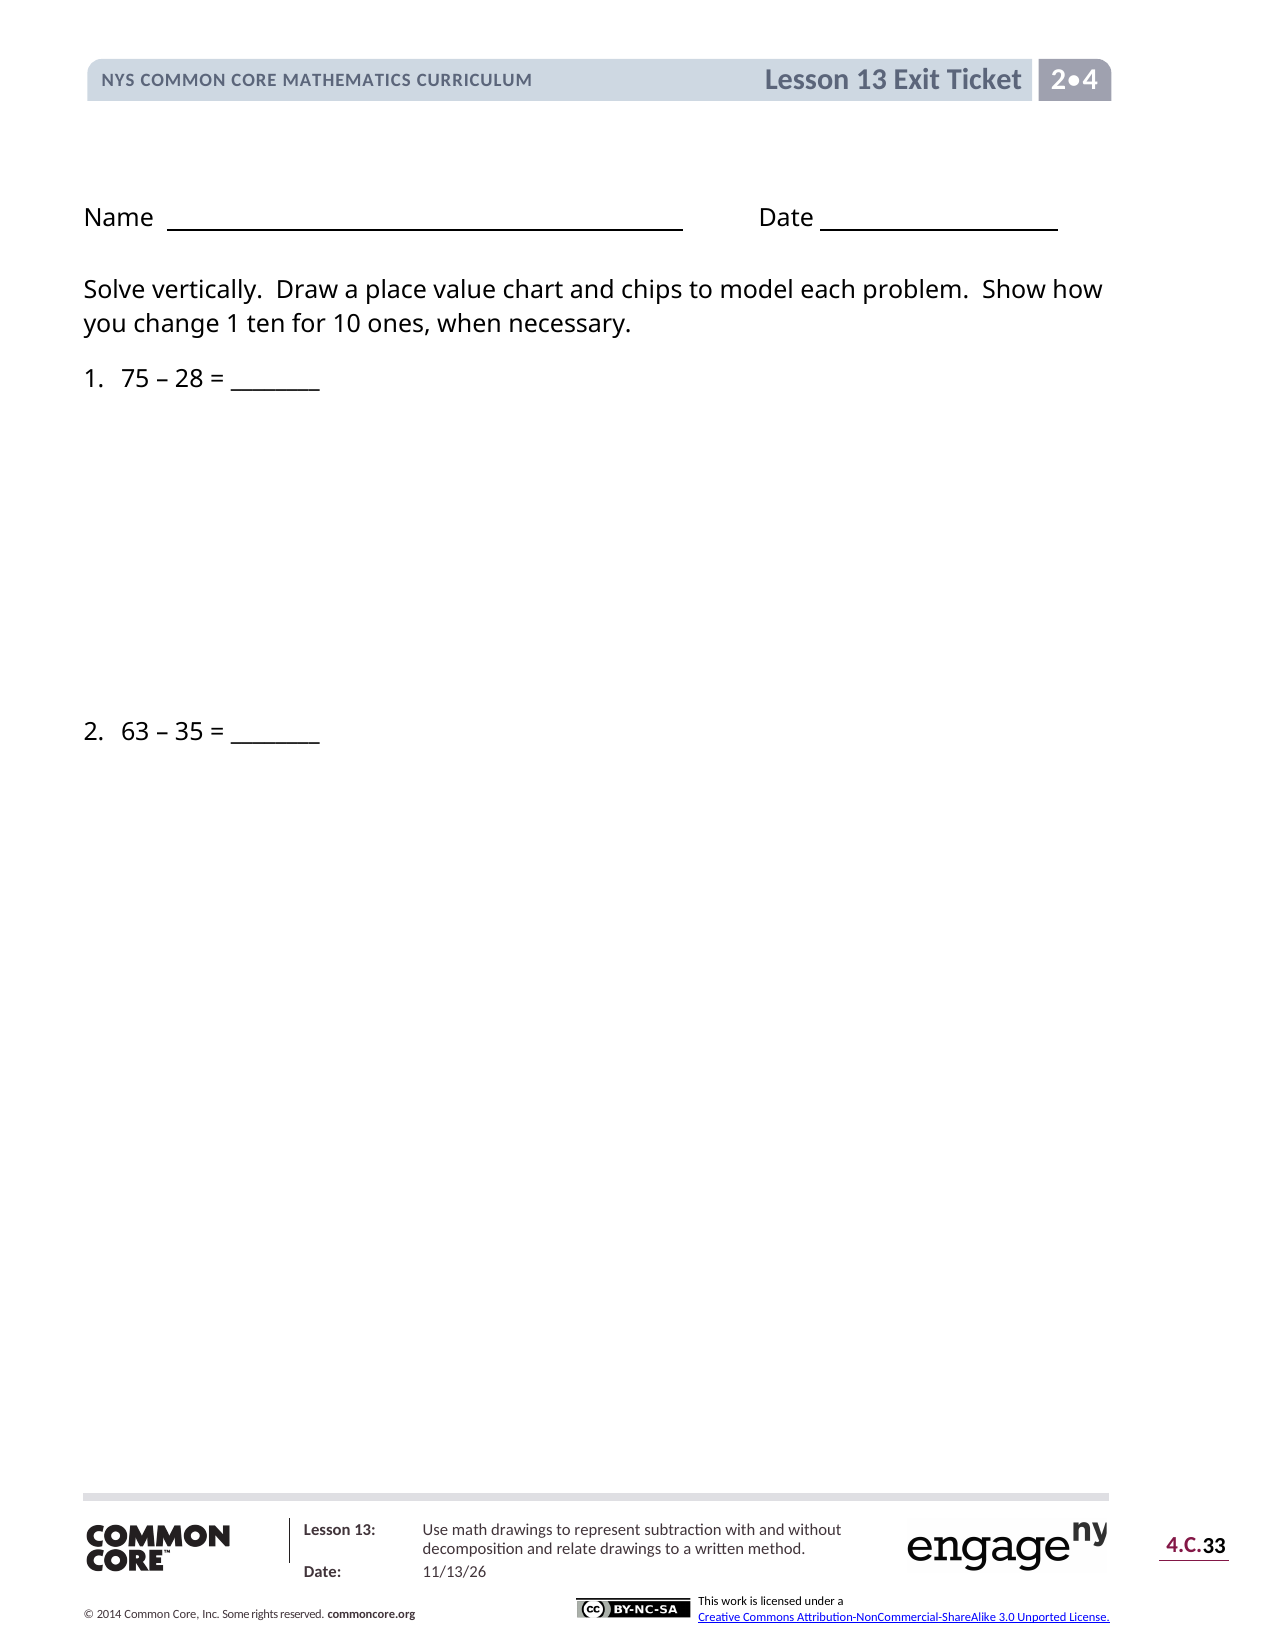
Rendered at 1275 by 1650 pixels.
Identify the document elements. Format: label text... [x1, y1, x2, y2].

text Solve vertically. Draw a place value chart and chips to model each problem. Show how you change 1 ten for 10 ones, when necessary. [83, 272, 1108, 340]
picture [81, 1519, 234, 1577]
list 75 – 28 = ________ [83, 361, 1108, 395]
picture [574, 1598, 691, 1618]
picture [906, 1518, 1107, 1573]
list 63 – 35 = ________ [83, 713, 1108, 747]
text Name Date [83, 200, 1108, 234]
